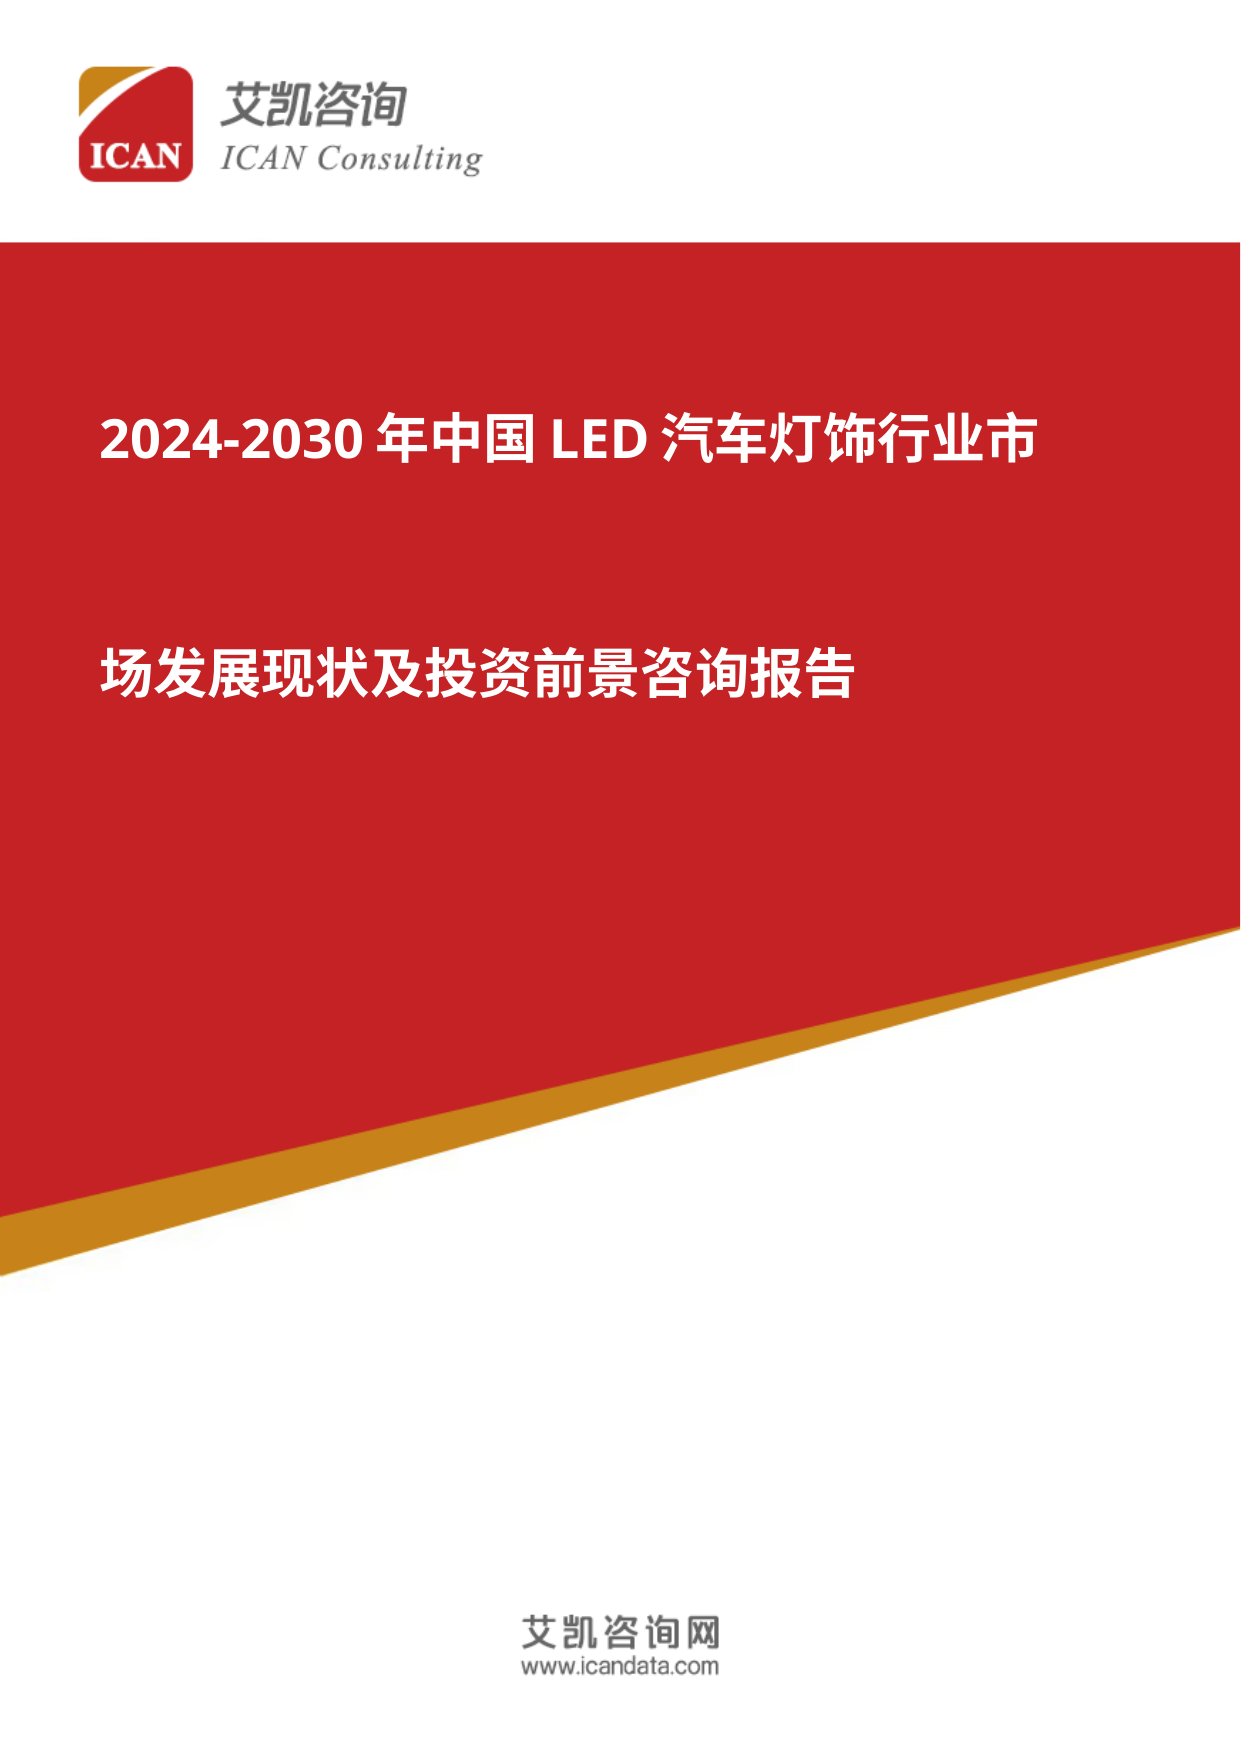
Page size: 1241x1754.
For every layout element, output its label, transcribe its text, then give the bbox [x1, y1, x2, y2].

picture [0, 5, 1241, 1754]
subtitle 2024-2030年中国LED汽车灯饰行业市场发展现状及投资前景咨询报告 [99, 386, 1053, 718]
